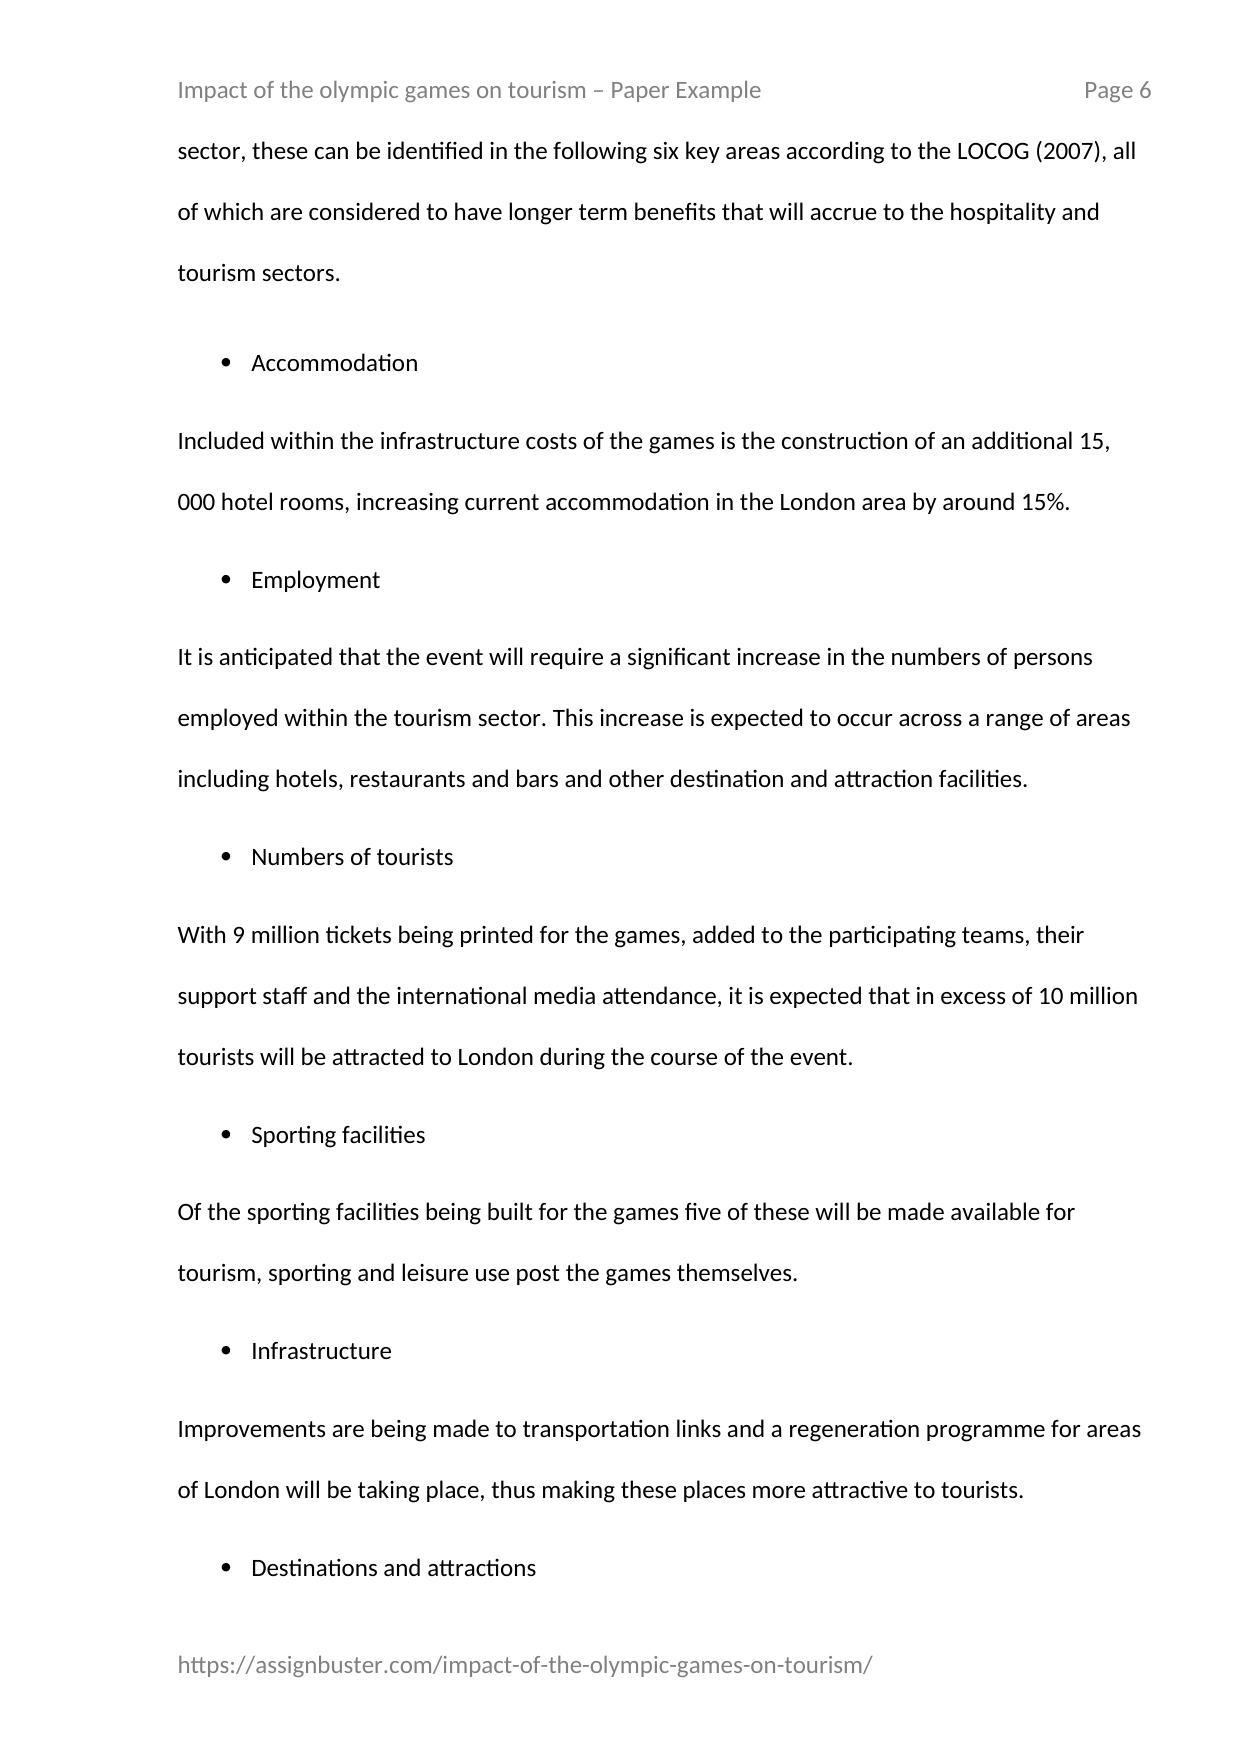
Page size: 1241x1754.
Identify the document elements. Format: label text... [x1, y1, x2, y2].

text Of the sporting facilities being built for the games five of these will be made available for tourism, sporting and leisure use post the games themselves. [177, 1197, 1152, 1288]
text Improvements are being made to transportation links and a regeneration programme for areas of London will be taking place, thus making these places more attractive to tourists. [177, 1413, 1152, 1504]
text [177, 135, 1152, 287]
text With 9 million tickets being printed for the games, added to the participating teams, their support staff and the international media attendance, it is expected that in excess of 10 million tourists will be attracted to London during the course of the event. [177, 919, 1152, 1072]
list Destinations and attractions [222, 1552, 1152, 1582]
list Employment [222, 564, 1152, 594]
list Infrastructure [222, 1335, 1152, 1366]
text Included within the infrastructure costs of the games is the construction of an additional 15, 000 hotel rooms, increasing current accommodation in the London area by around 15%. [177, 425, 1152, 517]
list Numbers of tourists [222, 841, 1152, 872]
list Sporting facilities [222, 1119, 1152, 1149]
text It is anticipated that the event will require a significant increase in the numbers of persons employed within the tourism sector. This increase is expected to occur across a range of areas including hotels, restaurants and bars and other destination and attraction facilities. [177, 642, 1152, 794]
list Accommodation [222, 347, 1152, 378]
